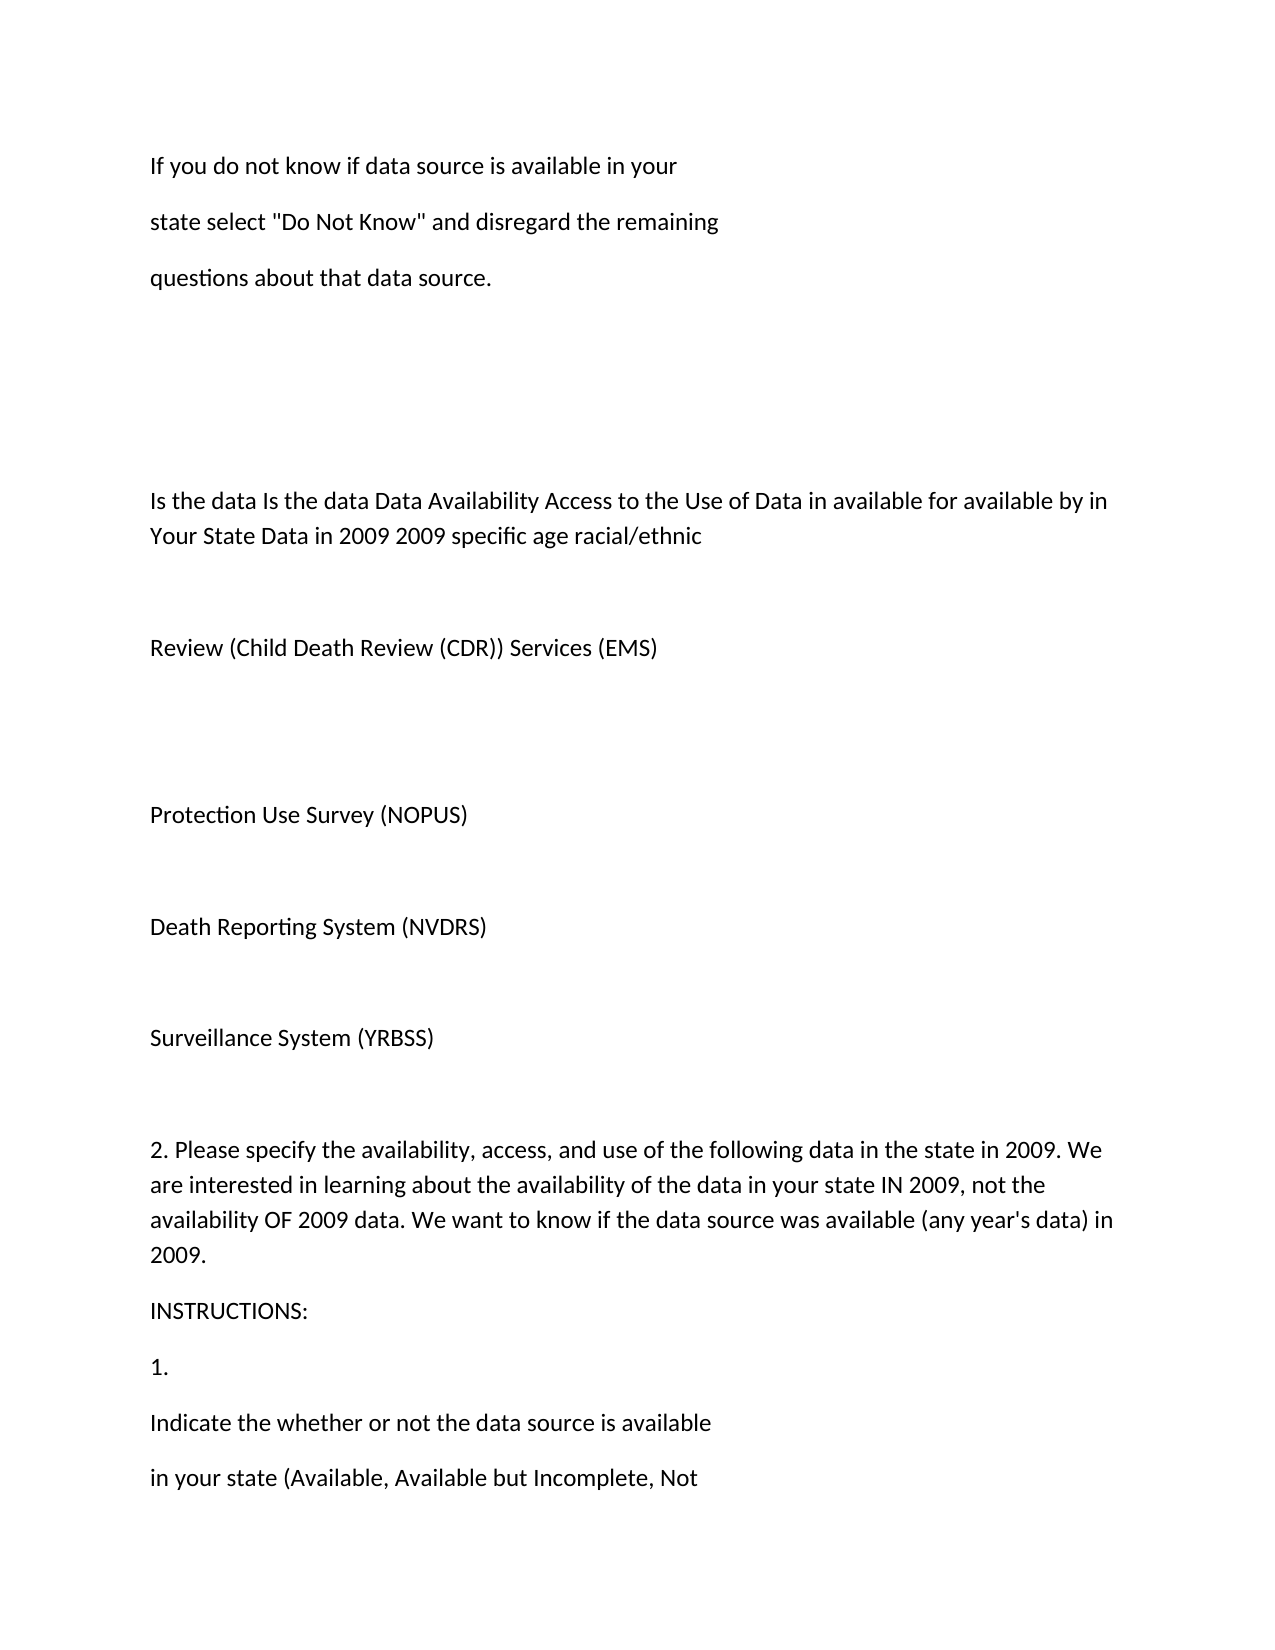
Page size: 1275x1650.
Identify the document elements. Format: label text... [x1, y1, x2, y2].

text Death Reporting System (NVDRS) [150, 911, 1125, 941]
text INSTRUCTIONS: [150, 1295, 1125, 1326]
text in your state (Available, Available but Incomplete, Not [150, 1462, 1125, 1493]
text If you do not know if data source is available in your [150, 150, 1125, 181]
text Protection Use Survey (NOPUS) [150, 799, 1125, 830]
text state select "Do Not Know" and disregard the remaining [150, 206, 1125, 236]
text Indicate the whether or not the data source is available [150, 1407, 1125, 1437]
text 2. Please specify the availability, access, and use of the following data in the state in 2009. We are interested in learning about the availability of the data in your state IN 2009, not the availability OF 2009 data. We want to know if the data source was available (any year's data) in 2009. [150, 1134, 1125, 1270]
text Review (Child Death Review (CDR)) Services (EMS) [150, 632, 1125, 662]
text Is the data Is the data Data Availability Access to the Use of Data in available for available by in Your State Data in 2009 2009 specific age racial/ethnic [150, 485, 1125, 551]
text questions about that data source. [150, 262, 1125, 292]
text 1. [150, 1351, 1125, 1381]
text Surveillance System (YRBSS) [150, 1022, 1125, 1053]
